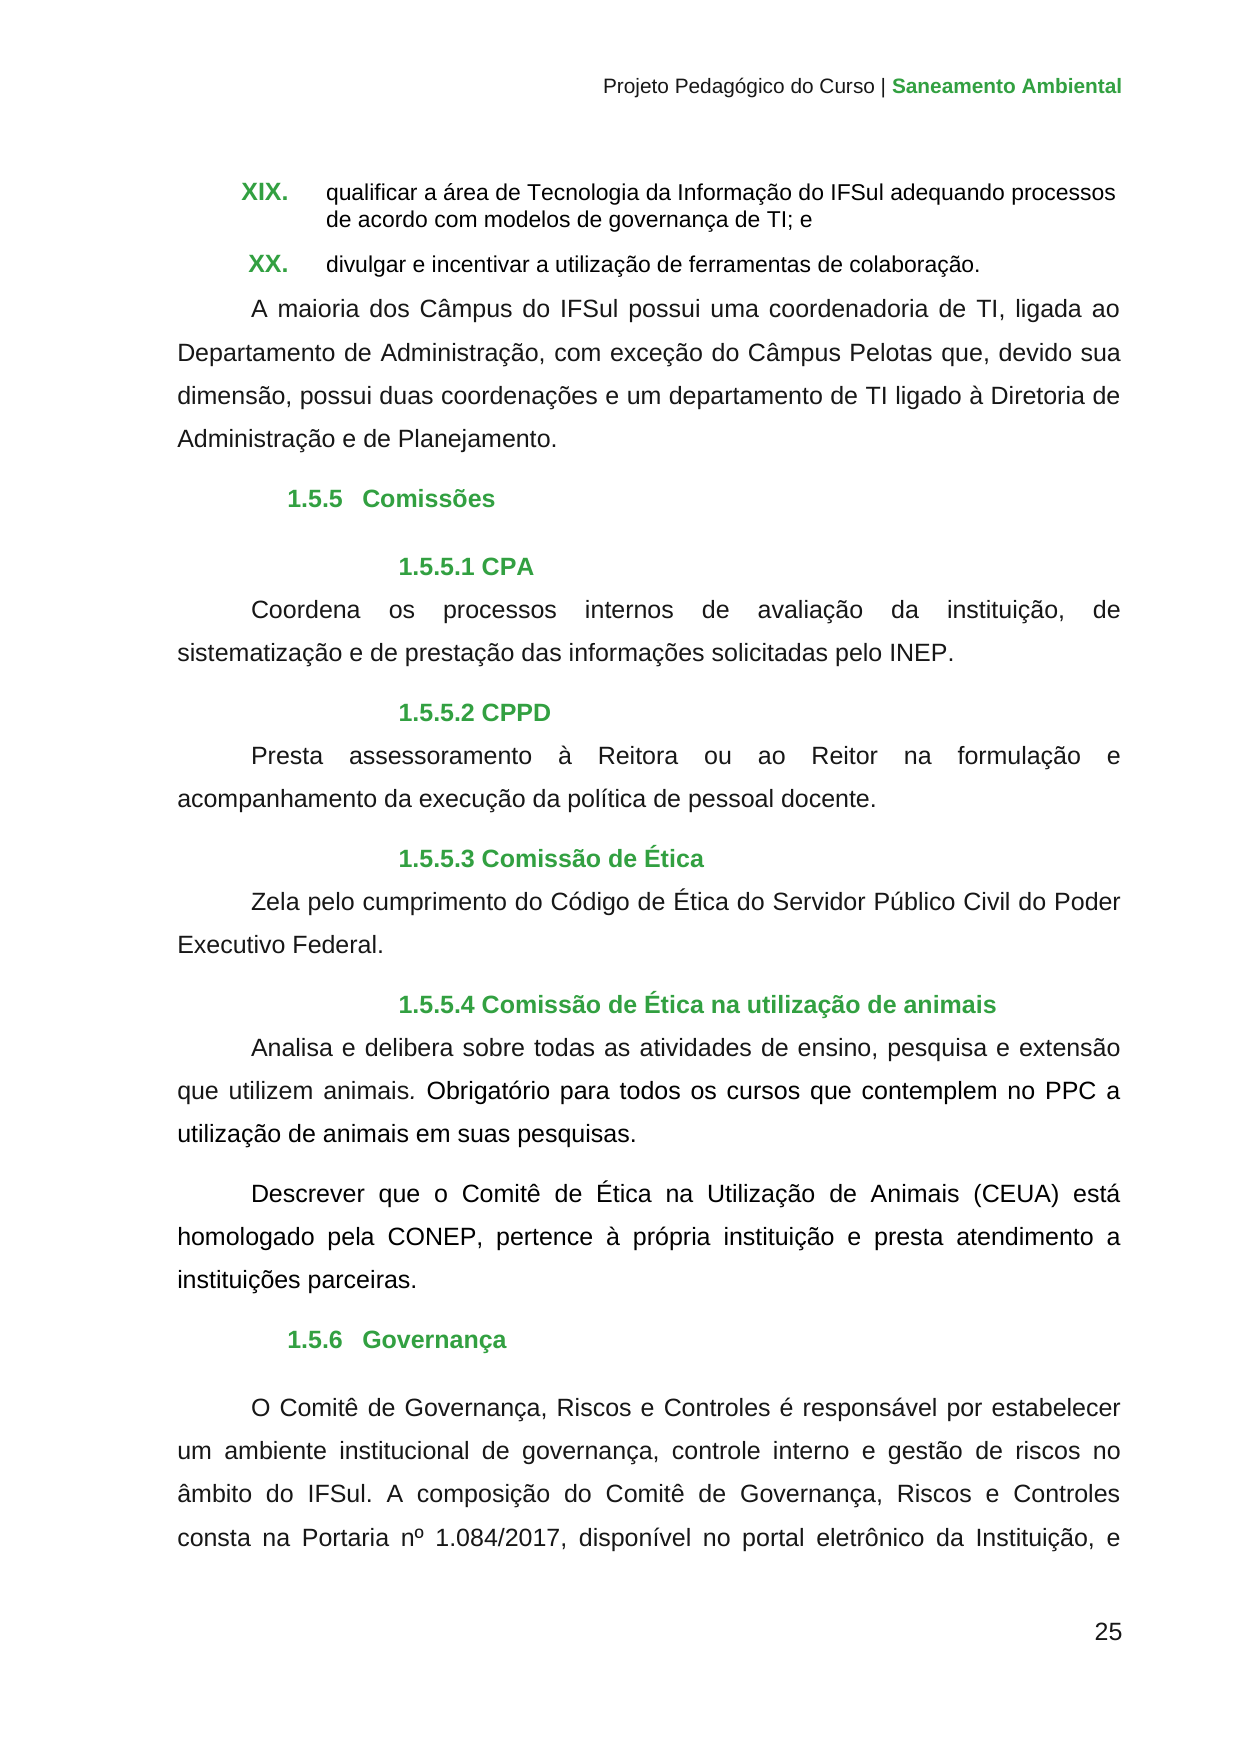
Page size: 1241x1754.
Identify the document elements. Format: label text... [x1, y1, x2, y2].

subtitle 1.5.5.4 Comissão de Ética na utilização de animais [324, 990, 1122, 1018]
list divulgar e incentivar a utilização de ferramentas de colaboração. [288, 249, 1122, 278]
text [177, 1393, 1122, 1551]
subtitle 1.5.5.3 Comissão de Ética [324, 844, 1122, 872]
text Descrever que o Comitê de Ética na Utilização de Animais (CEUA) está homologado pela CONEP, pertence à própria instituição e presta atendimento a instituições parceiras. [177, 1179, 1122, 1294]
text Presta assessoramento à Reitora ou ao Reitor na formulação e acompanhamento da execução da política de pessoal docente. [177, 741, 1122, 813]
subtitle 1.5.5.2 CPPD [324, 698, 1122, 726]
text Analisa e delibera sobre todas as atividades de ensino, pesquisa e extensão que utilizem animais. Obrigatório para todos os cursos que contemplem no PPC a utilização de animais em suas pesquisas. [177, 1033, 1122, 1148]
list qualificar a área de Tecnologia da Informação do IFSul adequando processos de acordo com modelos de governança de TI; e [288, 177, 1122, 232]
text A maioria dos Câmpus do IFSul possui uma coordenadoria de TI, ligada ao Departamento de Administração, com exceção do Câmpus Pelotas que, devido sua dimensão, possui duas coordenações e um departamento de TI ligado à Diretoria de Administração e de Planejamento. [177, 294, 1122, 452]
subtitle Governança [287, 1325, 1122, 1354]
subtitle Comissões [287, 483, 1122, 512]
text Coordena os processos internos de avaliação da instituição, de sistematização e de prestação das informações solicitadas pelo INEP. [177, 595, 1122, 667]
text Zela pelo cumprimento do Código de Ética do Servidor Público Civil do Poder Executivo Federal. [177, 887, 1122, 959]
subtitle 1.5.5.1 CPA [324, 552, 1122, 580]
